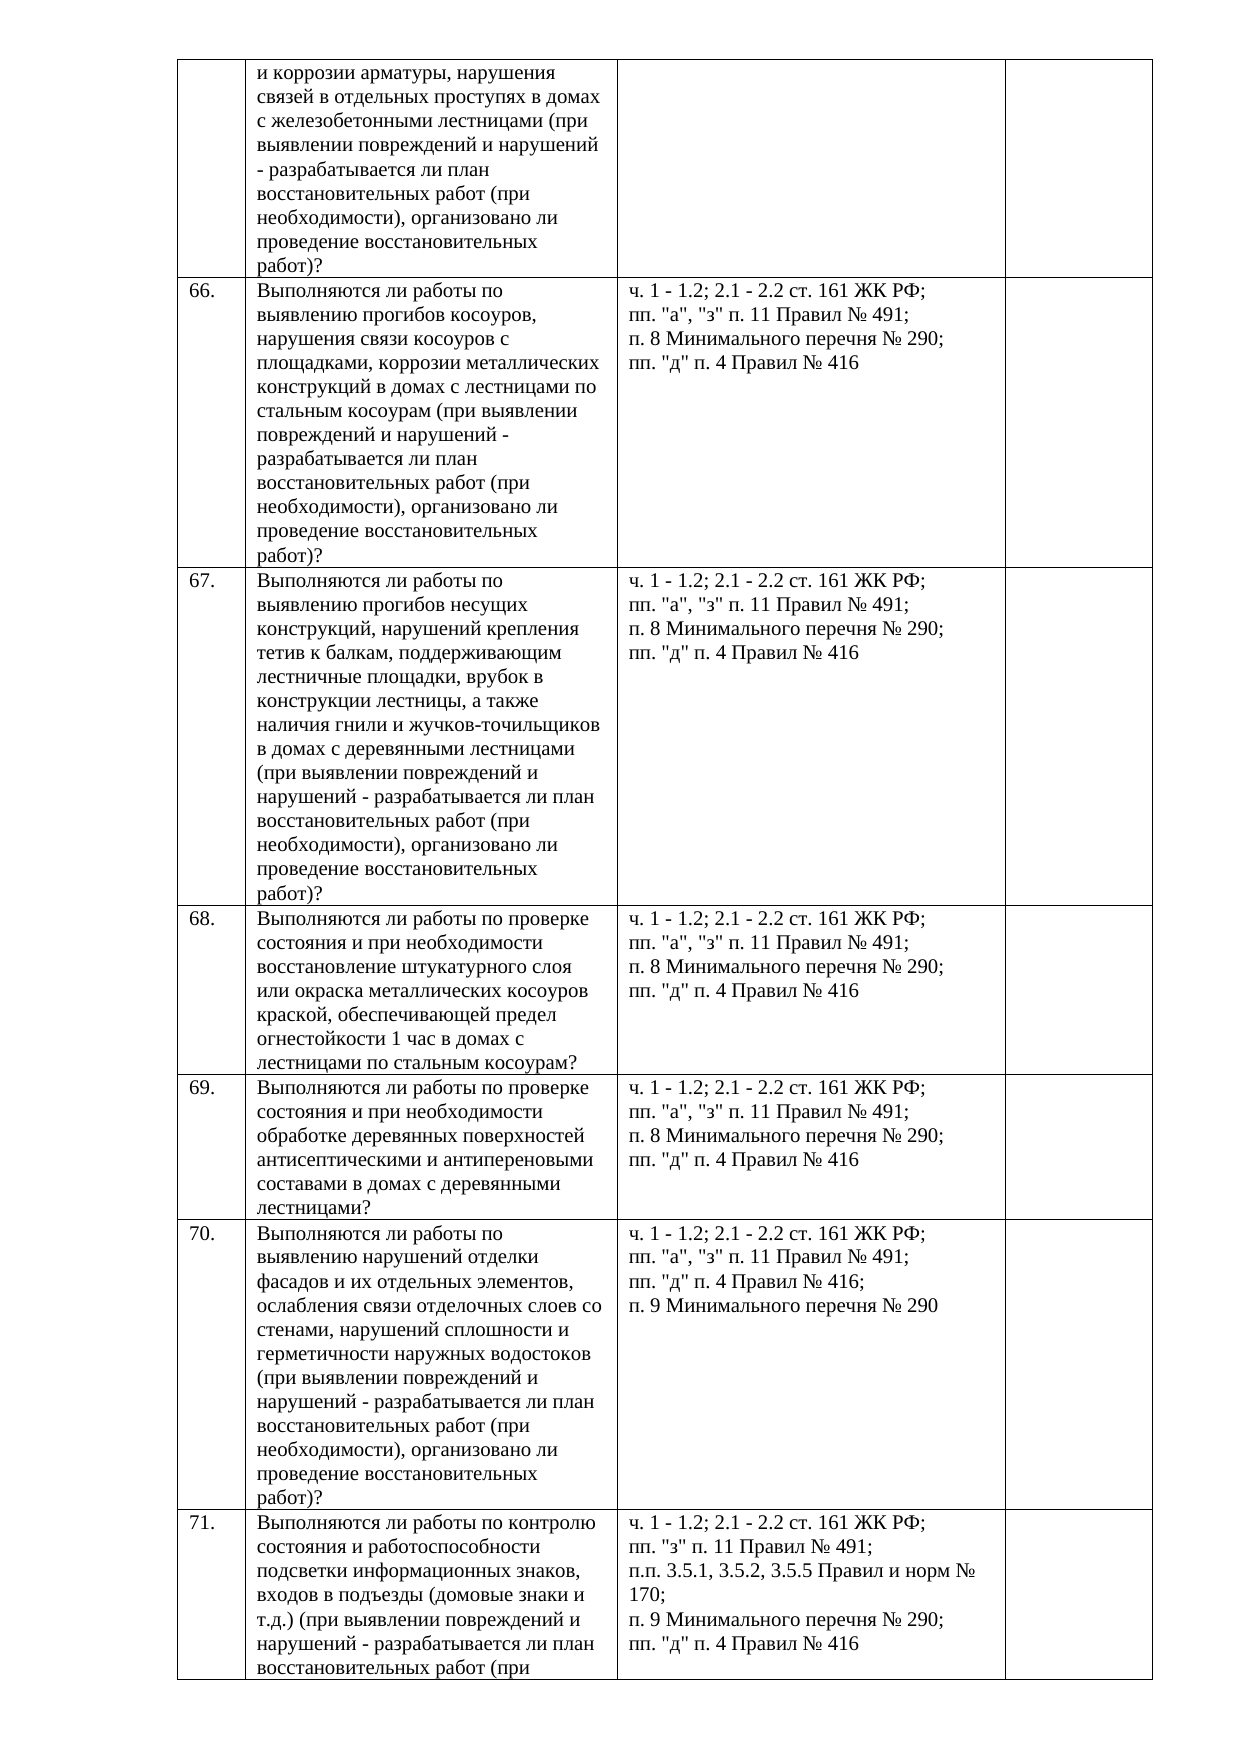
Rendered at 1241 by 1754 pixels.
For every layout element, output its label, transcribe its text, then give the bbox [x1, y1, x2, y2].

table_cell [178, 60, 245, 277]
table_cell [618, 1510, 1005, 1679]
table_cell [178, 1510, 245, 1679]
table_cell ч. 1 - 1.2; 2.1 - 2.2 ст. 161 ЖК РФ; пп. "а", "з" п. 11 Правил № 491; п. 8 Минимального перечня № 290; пп. "д" п. 4 Правил № 416 [618, 278, 1005, 567]
table_cell ч. 1 - 1.2; 2.1 - 2.2 ст. 161 ЖК РФ; пп. "а", "з" п. 11 Правил № 491; п. 8 Минимального перечня № 290; пп. "д" п. 4 Правил № 416 [618, 1075, 1005, 1219]
table_cell ч. 1 - 1.2; 2.1 - 2.2 ст. 161 ЖК РФ; пп. "а", "з" п. 11 Правил № 491; п. 8 Минимального перечня № 290; пп. "д" п. 4 Правил № 416 [618, 568, 1005, 904]
table_cell Выполняются ли работы по выявлению прогибов косоуров, нарушения связи косоуров с площадками, коррозии металлических конструкций в домах с лестницами по стальным косоурам (при выявлении повреждений и нарушений - разрабатывается ли план восстановительных работ (при необходимости), организовано ли проведение восстановительных работ)? [246, 278, 617, 567]
table_cell Выполняются ли работы по проверке состояния и при необходимости обработке деревянных поверхностей антисептическими и антипереновыми составами в домах с деревянными лестницами? [246, 1075, 617, 1219]
table_cell [1006, 60, 1152, 277]
table_cell Выполняются ли работы по проверке состояния и при необходимости восстановление штукатурного слоя или окраска металлических косоуров краской, обеспечивающей предел огнестойкости 1 час в домах с лестницами по стальным косоурам? [246, 906, 617, 1074]
table_cell [178, 1075, 245, 1219]
table_cell [178, 906, 245, 1074]
table_cell [1006, 1510, 1152, 1679]
table_cell [178, 1220, 245, 1509]
table_cell [1006, 278, 1152, 567]
table_cell ч. 1 - 1.2; 2.1 - 2.2 ст. 161 ЖК РФ; пп. "а", "з" п. 11 Правил № 491; п. 8 Минимального перечня № 290; пп. "д" п. 4 Правил № 416 [618, 906, 1005, 1074]
table_cell [178, 568, 245, 904]
table_cell [178, 278, 245, 567]
table_cell Выполняются ли работы по выявлению прогибов несущих конструкций, нарушений крепления тетив к балкам, поддерживающим лестничные площадки, врубок в конструкции лестницы, а также наличия гнили и жучков-точильщиков в домах с деревянными лестницами (при выявлении повреждений и нарушений - разрабатывается ли план восстановительных работ (при необходимости), организовано ли проведение восстановительных работ)? [246, 568, 617, 904]
table_cell Выполняются ли работы по выявлению нарушений отделки фасадов и их отдельных элементов, ослабления связи отделочных слоев со стенами, нарушений сплошности и герметичности наружных водостоков (при выявлении повреждений и нарушений - разрабатывается ли план восстановительных работ (при необходимости), организовано ли проведение восстановительных работ)? [246, 1220, 617, 1509]
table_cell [618, 60, 1005, 277]
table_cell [246, 1510, 617, 1679]
table_cell ч. 1 - 1.2; 2.1 - 2.2 ст. 161 ЖК РФ; пп. "а", "з" п. 11 Правил № 491; пп. "д" п. 4 Правил № 416; п. 9 Минимального перечня № 290 [618, 1220, 1005, 1509]
table_cell [1006, 1075, 1152, 1219]
table_cell [1006, 906, 1152, 1074]
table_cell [246, 60, 617, 277]
table_cell [1006, 568, 1152, 904]
table_cell [1006, 1220, 1152, 1509]
